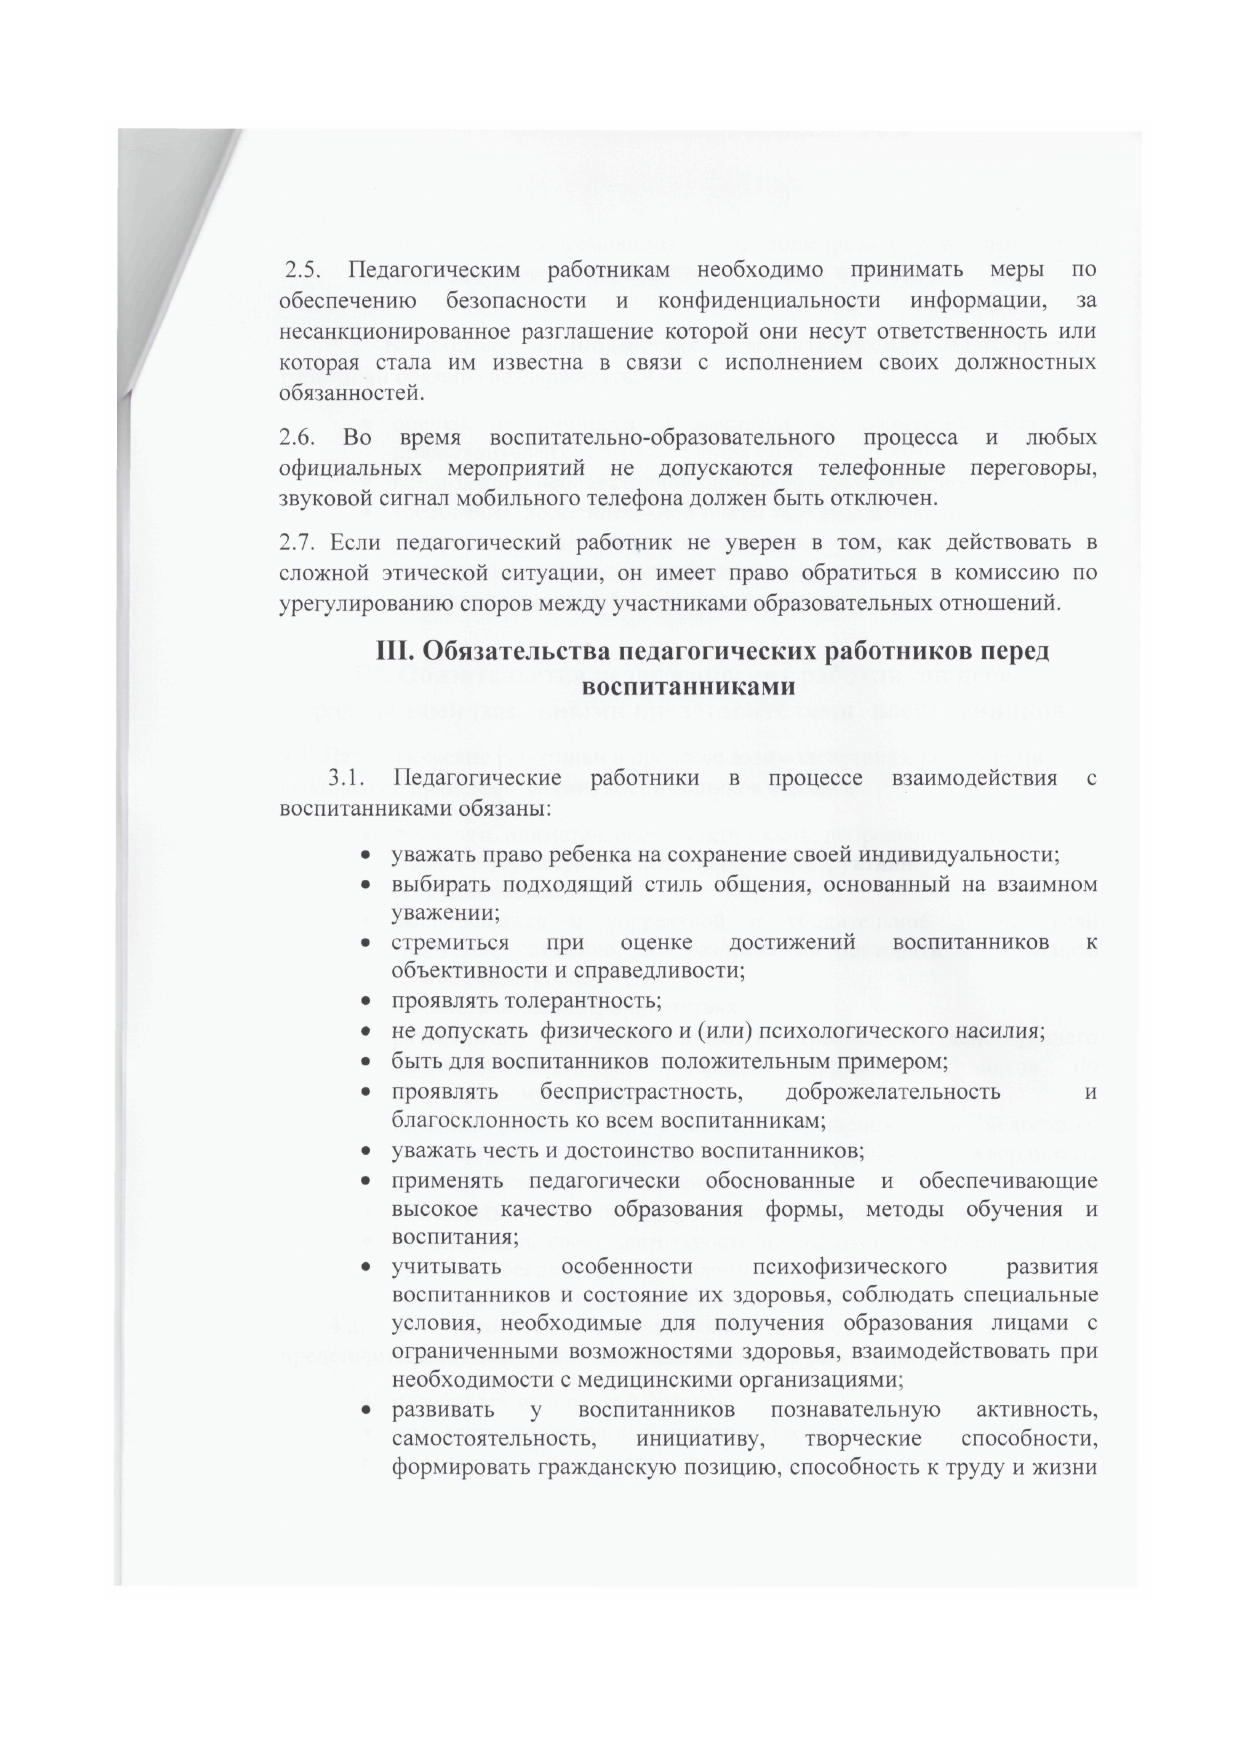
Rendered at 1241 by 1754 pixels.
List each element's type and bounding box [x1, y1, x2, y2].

picture [103, 118, 1152, 1598]
